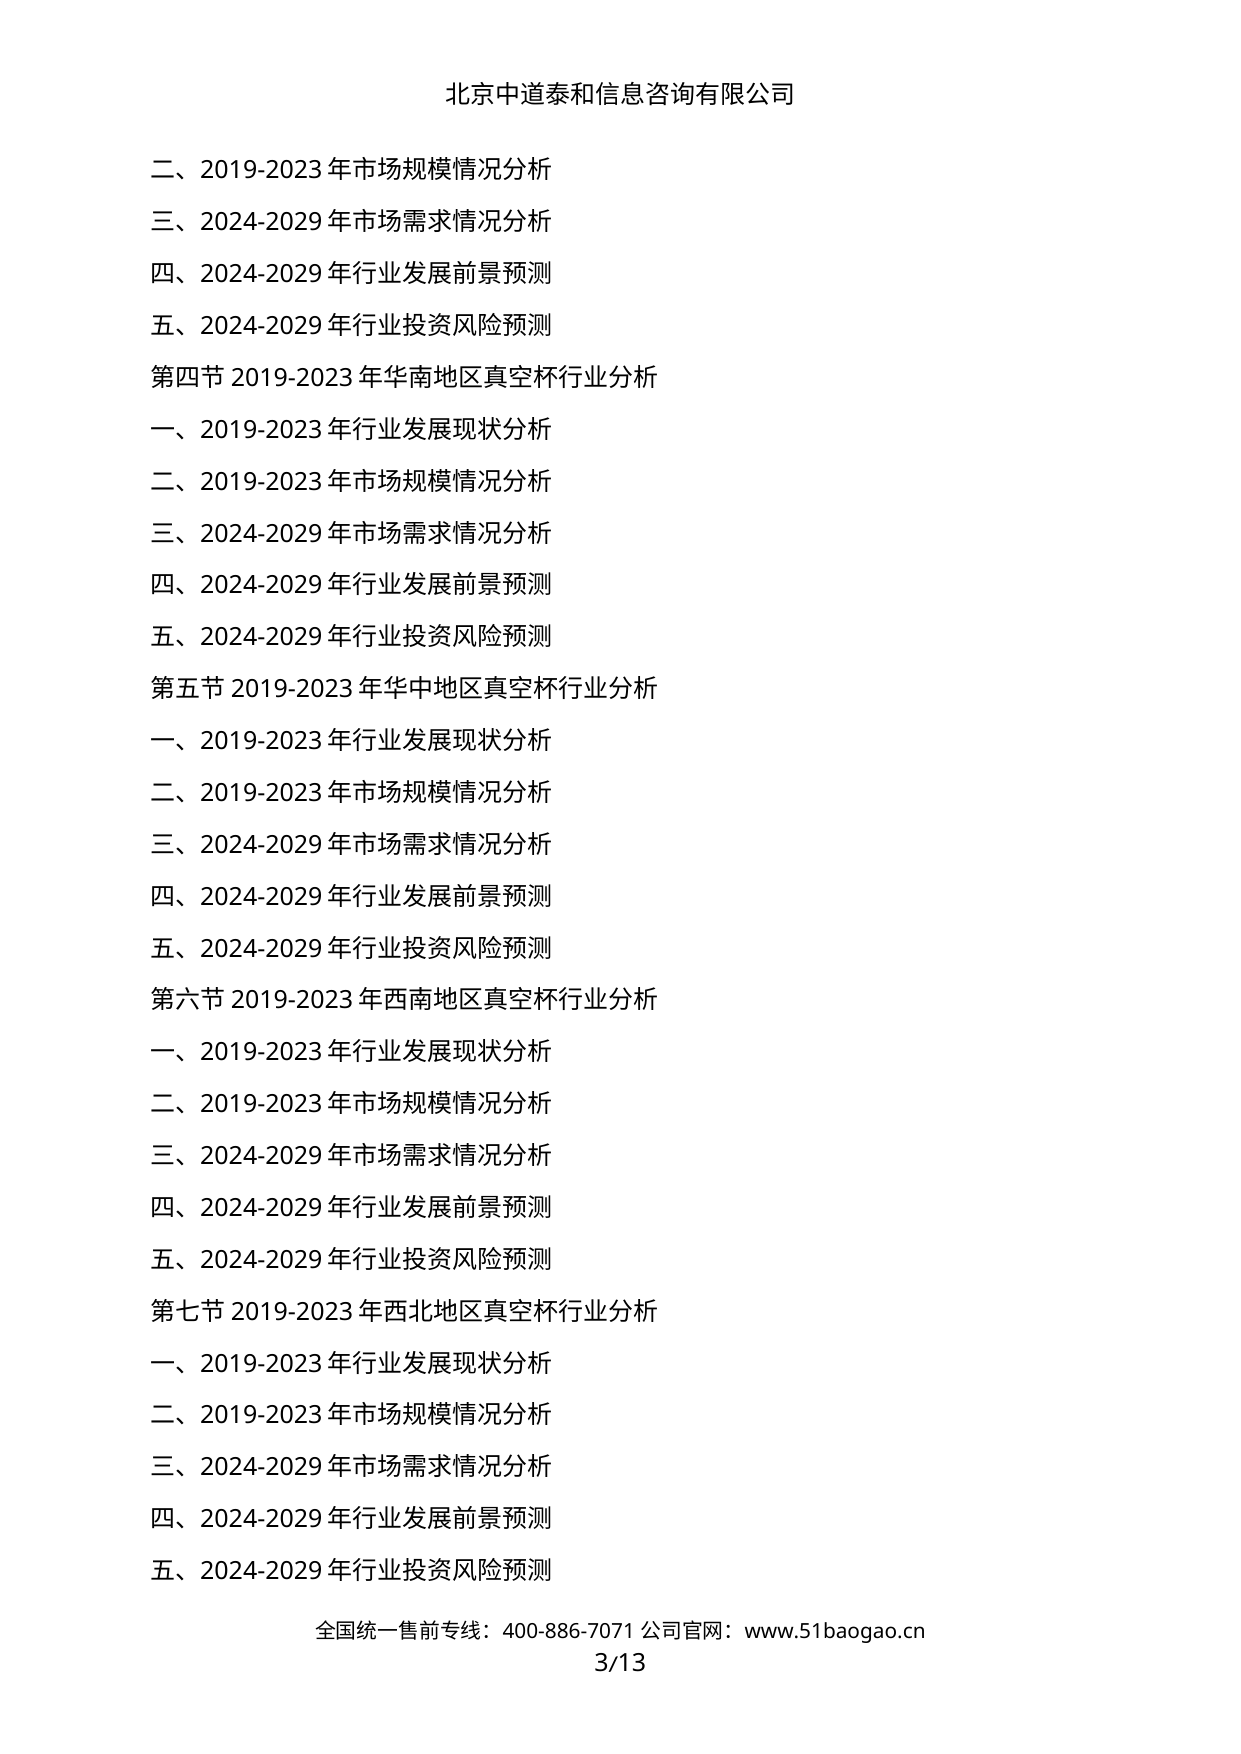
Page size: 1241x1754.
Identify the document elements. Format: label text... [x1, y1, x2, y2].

text 一、2019-2023年行业发展现状分析 [150, 1032, 1090, 1068]
text 二、2019-2023年市场规模情况分析 [150, 150, 1090, 186]
text 二、2019-2023年市场规模情况分析 [150, 1084, 1090, 1120]
text 四、2024-2029年行业发展前景预测 [150, 1499, 1090, 1535]
text 四、2024-2029年行业发展前景预测 [150, 1187, 1090, 1224]
text 第六节 2019-2023年西南地区真空杯行业分析 [150, 980, 1090, 1016]
text 一、2019-2023年行业发展现状分析 [150, 409, 1090, 446]
text 四、2024-2029年行业发展前景预测 [150, 876, 1090, 912]
text 一、2019-2023年行业发展现状分析 [150, 1343, 1090, 1379]
text 五、2024-2029年行业投资风险预测 [150, 1551, 1090, 1587]
text 第四节 2019-2023年华南地区真空杯行业分析 [150, 357, 1090, 394]
text 三、2024-2029年市场需求情况分析 [150, 1136, 1090, 1172]
text 第五节 2019-2023年华中地区真空杯行业分析 [150, 669, 1090, 705]
text 二、2019-2023年市场规模情况分析 [150, 1395, 1090, 1431]
text 五、2024-2029年行业投资风险预测 [150, 617, 1090, 653]
text 五、2024-2029年行业投资风险预测 [150, 306, 1090, 342]
text 三、2024-2029年市场需求情况分析 [150, 202, 1090, 238]
text 二、2019-2023年市场规模情况分析 [150, 772, 1090, 809]
text 四、2024-2029年行业发展前景预测 [150, 565, 1090, 601]
text 一、2019-2023年行业发展现状分析 [150, 721, 1090, 757]
text 五、2024-2029年行业投资风险预测 [150, 928, 1090, 964]
text 三、2024-2029年市场需求情况分析 [150, 513, 1090, 549]
text 三、2024-2029年市场需求情况分析 [150, 1447, 1090, 1483]
text 五、2024-2029年行业投资风险预测 [150, 1239, 1090, 1276]
text 四、2024-2029年行业发展前景预测 [150, 254, 1090, 290]
text 第七节 2019-2023年西北地区真空杯行业分析 [150, 1291, 1090, 1327]
text 二、2019-2023年市场规模情况分析 [150, 461, 1090, 497]
text 三、2024-2029年市场需求情况分析 [150, 824, 1090, 861]
